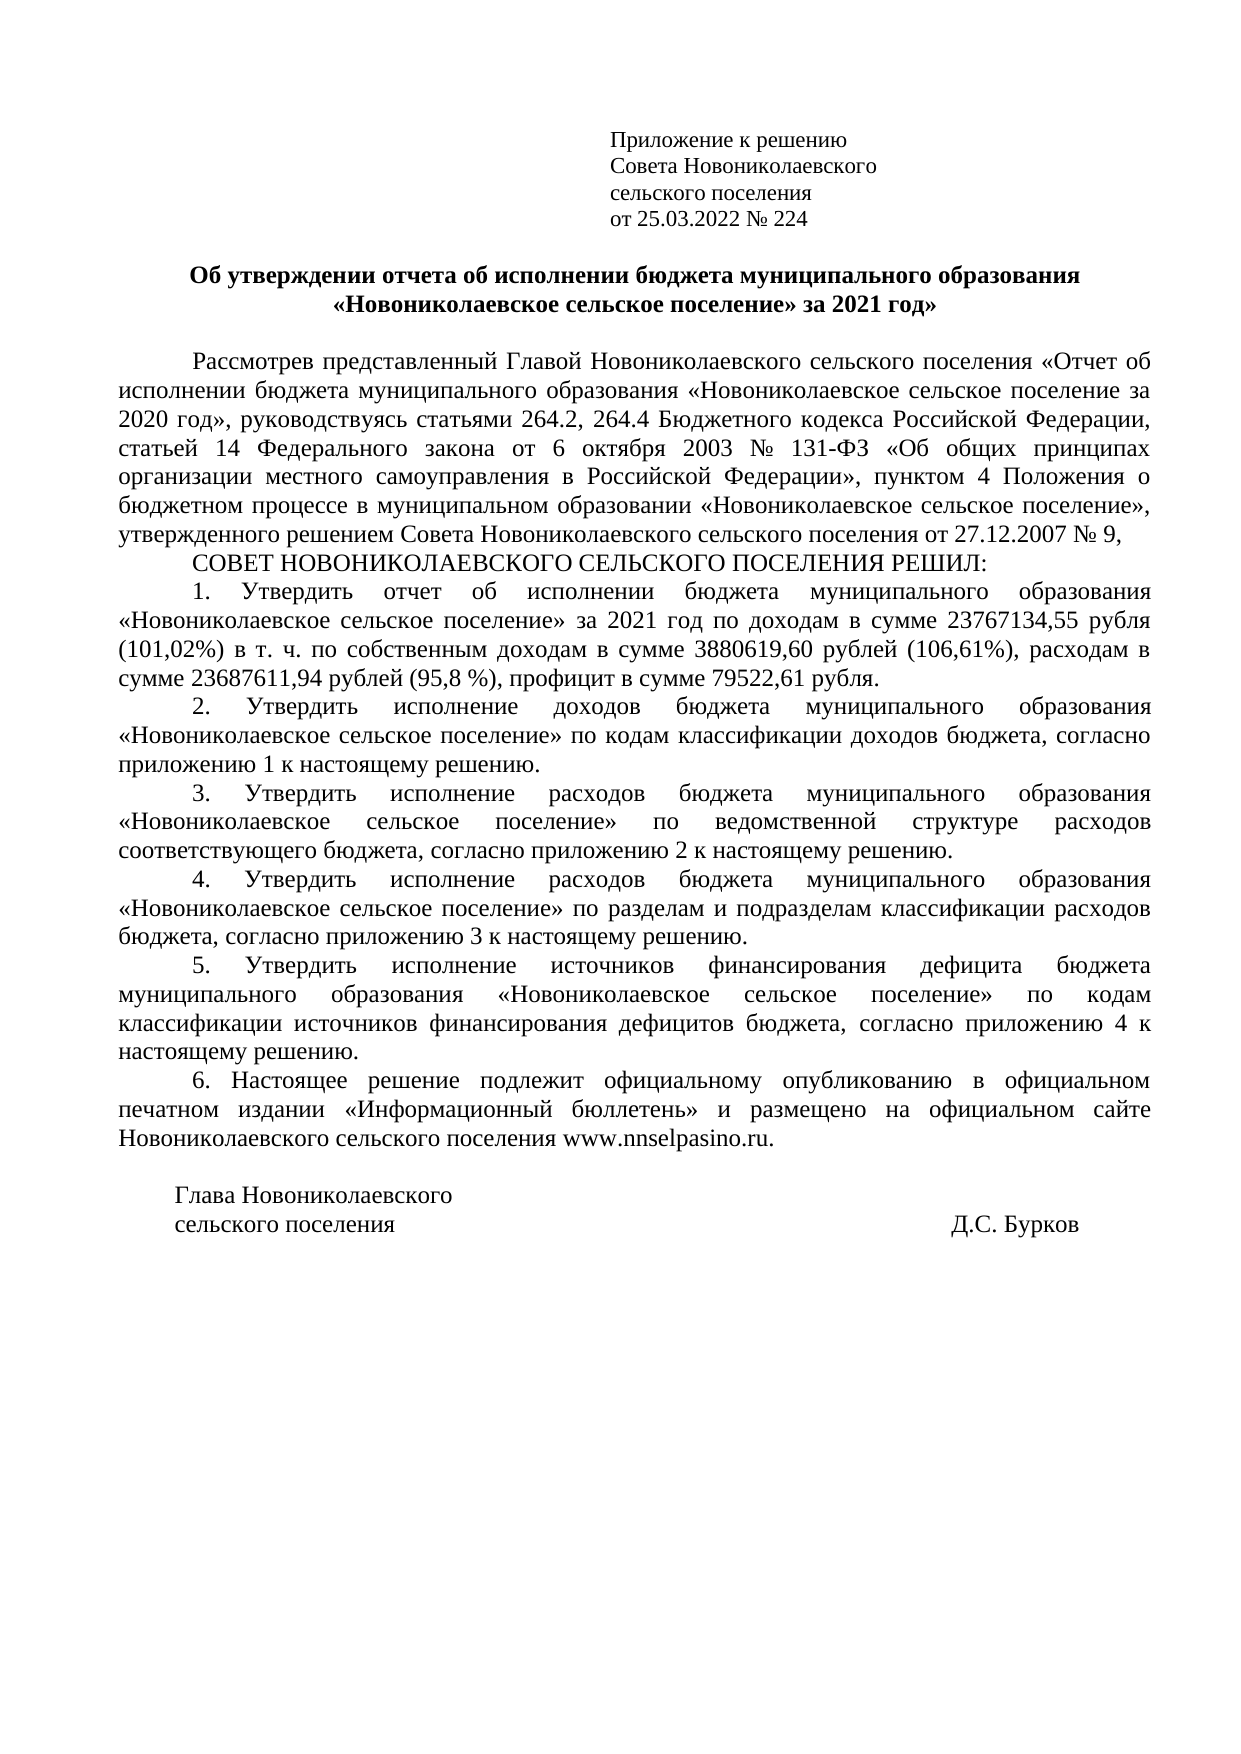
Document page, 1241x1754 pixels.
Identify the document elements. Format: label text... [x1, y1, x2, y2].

text 3. Утвердить исполнение расходов бюджета муниципального образования «Новониколаевское сельское поселение» по ведомственной структуре расходов соответствующего бюджета, согласно приложению 2 к настоящему решению. [118, 778, 1152, 864]
text Совета Новониколаевского [118, 152, 1152, 179]
text сельского поселения Д.С. Бурков [118, 1209, 1152, 1238]
text СОВЕТ НОВОНИКОЛАЕВСКОГО СЕЛЬСКОГО ПОСЕЛЕНИЯ РЕШИЛ: [118, 548, 1152, 576]
text от 25.03.2022 № 224 [118, 205, 1152, 231]
text сельского поселения [118, 179, 1152, 205]
text 4. Утвердить исполнение расходов бюджета муниципального образования «Новониколаевское сельское поселение» по разделам и подразделам классификации расходов бюджета, согласно приложению 3 к настоящему решению. [118, 864, 1152, 950]
text Глава Новониколаевского [118, 1180, 1152, 1209]
text 1. Утвердить отчет об исполнении бюджета муниципального образования «Новониколаевское сельское поселение» за 2021 год по доходам в сумме 23767134,55 рубля (101,02%) в т. ч. по собственным доходам в сумме 3880619,60 рублей (106,61%), расходам в сумме 23687611,94 рублей (95,8 %), профицит в сумме 79522,61 рубля. [118, 576, 1152, 691]
text Об утверждении отчета об исполнении бюджета муниципального образования «Новониколаевское сельское поселение» за 2021 год» [118, 260, 1152, 318]
text 5. Утвердить исполнение источников финансирования дефицита бюджета муниципального образования «Новониколаевское сельское поселение» по кодам классификации источников финансирования дефицитов бюджета, согласно приложению 4 к настоящему решению. [118, 950, 1152, 1065]
text Рассмотрев представленный Главой Новониколаевского сельского поселения «Отчет об исполнении бюджета муниципального образования «Новониколаевское сельское поселение за 2020 год», руководствуясь статьями 264.2, 264.4 Бюджетного кодекса Российской Федерации, статьей 14 Федерального закона от 6 октября 2003 № 131-ФЗ «Об общих принципах организации местного самоуправления в Российской Федерации», пунктом 4 Положения о бюджетном процессе в муниципальном образовании «Новониколаевское сельское поселение», утвержденного решением Совета Новониколаевского сельского поселения от 27.12.2007 № 9, [118, 346, 1152, 548]
text Приложение к решению [118, 126, 1152, 152]
text 6. Настоящее решение подлежит официальному опубликованию в официальном печатном издании «Информационный бюллетень» и размещено на официальном сайте Новониколаевского сельского поселения www.nnselpasino.ru. [118, 1065, 1152, 1151]
text 2. Утвердить исполнение доходов бюджета муниципального образования «Новониколаевское сельское поселение» по кодам классификации доходов бюджета, согласно приложению 1 к настоящему решению. [118, 691, 1152, 778]
